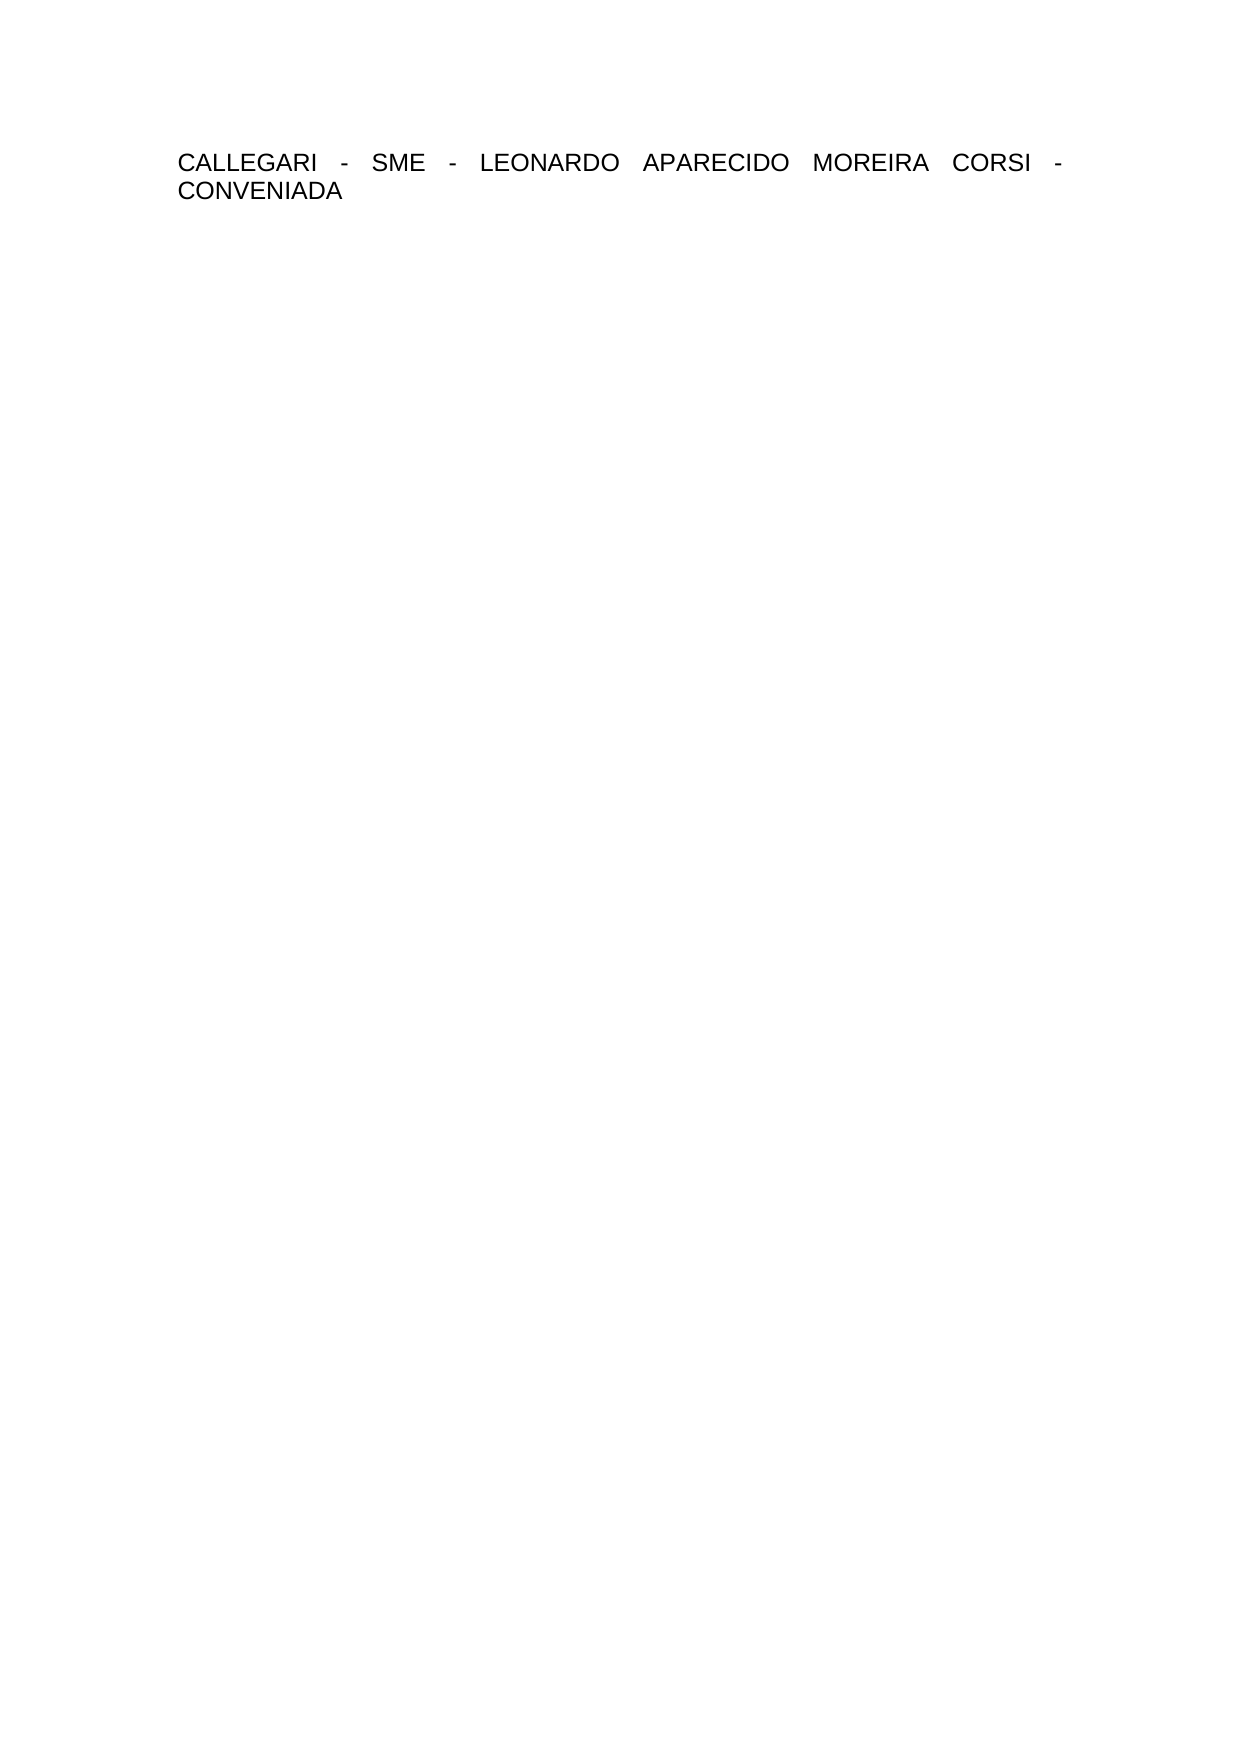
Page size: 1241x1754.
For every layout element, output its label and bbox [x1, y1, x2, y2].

text [177, 148, 1063, 205]
